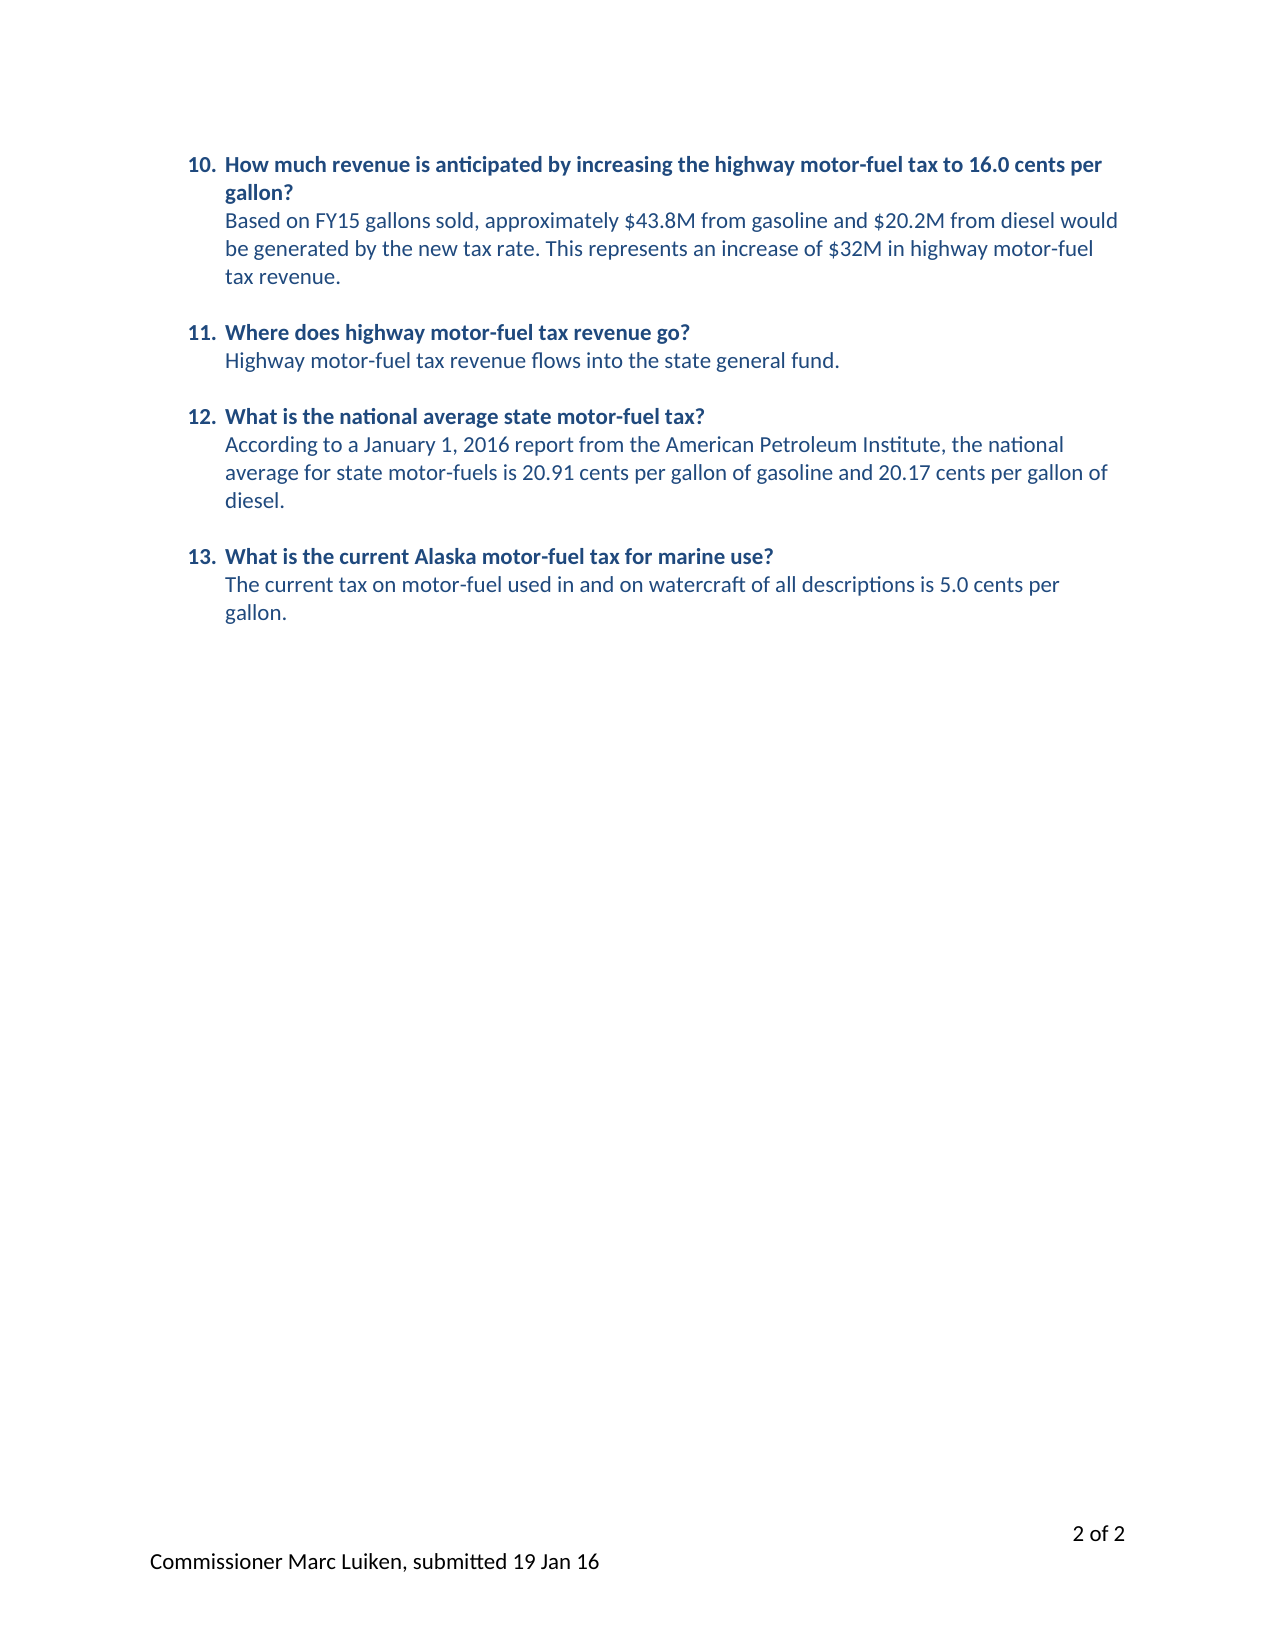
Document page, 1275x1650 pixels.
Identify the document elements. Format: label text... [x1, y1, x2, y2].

list According to a January 1, 2016 report from the American Petroleum Institute, the national average for state motor-fuels is 20.91 cents per gallon of gasoline and 20.17 cents per gallon of diesel. [225, 430, 1125, 514]
list How much revenue is anticipated by increasing the highway motor-fuel tax to 16.0 cents per gallon? [187, 150, 1125, 206]
list Highway motor-fuel tax revenue flows into the state general fund. [225, 346, 1125, 374]
list What is the current Alaska motor-fuel tax for marine use? [187, 542, 1125, 570]
list What is the national average state motor-fuel tax? [187, 402, 1125, 430]
list The current tax on motor-fuel used in and on watercraft of all descriptions is 5.0 cents per gallon. [225, 570, 1125, 626]
list Where does highway motor-fuel tax revenue go? [187, 318, 1125, 346]
list Based on FY15 gallons sold, approximately $43.8M from gasoline and $20.2M from diesel would be generated by the new tax rate. This represents an increase of $32M in highway motor-fuel tax revenue. [225, 206, 1125, 290]
